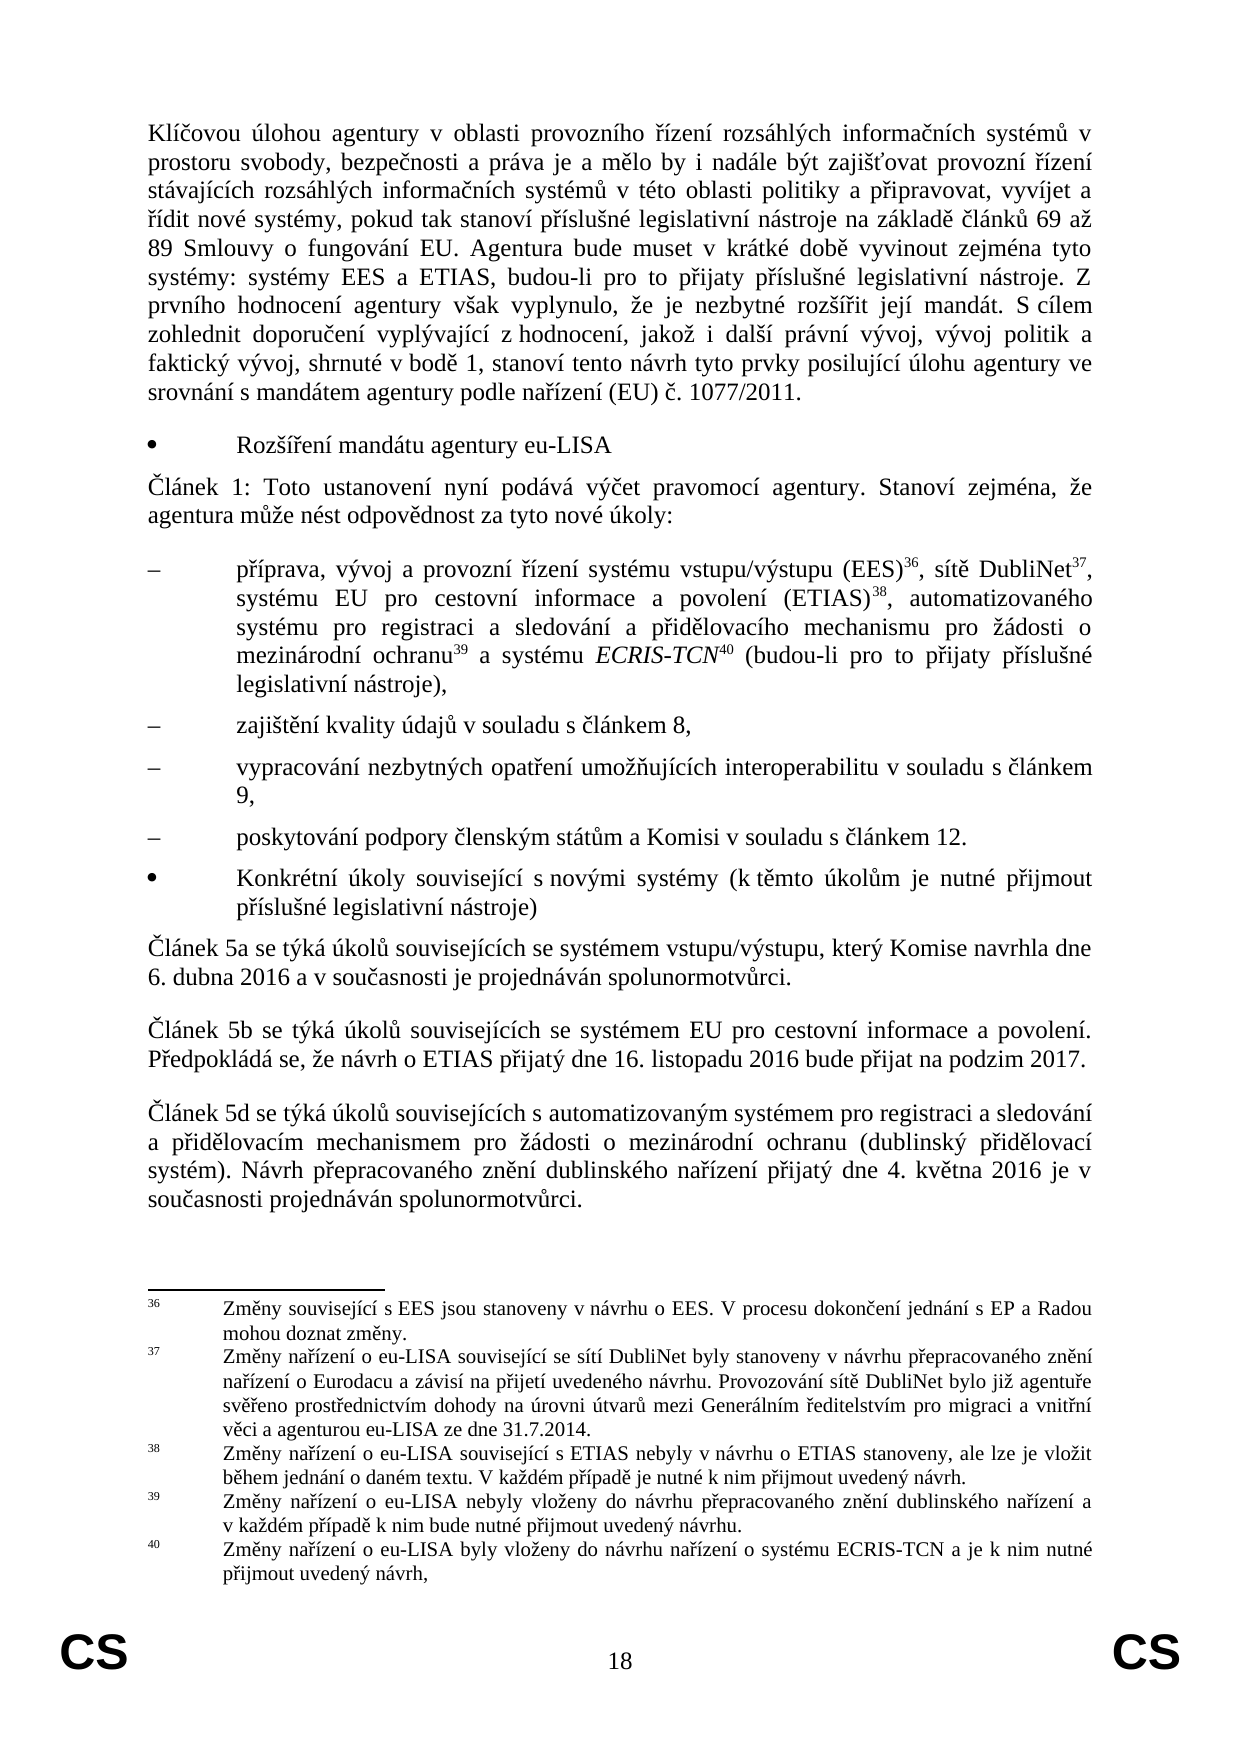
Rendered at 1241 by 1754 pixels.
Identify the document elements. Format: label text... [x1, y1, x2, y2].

text Článek 5b se týká úkolů souvisejících se systémem EU pro cestovní informace a povolení. Předpokládá se, že návrh o ETIAS přijatý dne 16. listopadu 2016 bude přijat na podzim 2017. [148, 1016, 1093, 1073]
text Článek 5a se týká úkolů souvisejících se systémem vstupu/výstupu, který Komise navrhla dne 6. dubna 2016 a v současnosti je projednáván spolunormotvůrci. [148, 933, 1093, 991]
text zajištění kvality údajů v souladu s článkem 8, [148, 711, 1093, 739]
text Konkrétní úkoly související s novými systémy (k těmto úkolům je nutné přijmout příslušné legislativní nástroje) [148, 863, 1093, 921]
list Rozšíření mandátu agentury eu-LISA [148, 431, 1093, 459]
text Článek 1: Toto ustanovení nyní podává výčet pravomocí agentury. Stanoví zejména, že agentura může nést odpovědnost za tyto nové úkoly: [148, 472, 1093, 529]
text poskytování podpory členským státům a Komisi v souladu s článkem 12. [148, 822, 1093, 851]
text vypracování nezbytných opatření umožňujících interoperabilitu v souladu s článkem 9, [148, 752, 1093, 809]
text Článek 5d se týká úkolů souvisejících s automatizovaným systémem pro registraci a sledování a přidělovacím mechanismem pro žádosti o mezinárodní ochranu (dublinský přidělovací systém). Návrh přepracovaného znění dublinského nařízení přijatý dne 4. května 2016 je v současnosti projednáván spolunormotvůrci. [148, 1098, 1093, 1213]
text příprava, vývoj a provozní řízení systému vstupu/výstupu (EES), sítě DubliNet, systému EU pro cestovní informace a povolení (ETIAS), automatizovaného systému pro registraci a sledování a přidělovacího mechanismu pro žádosti o mezinárodní ochranu a systému ECRIS-TCN (budou-li pro to přijaty příslušné legislativní nástroje), [148, 554, 1093, 698]
text Klíčovou úlohou agentury v oblasti provozního řízení rozsáhlých informačních systémů v prostoru svobody, bezpečnosti a práva je a mělo by i nadále být zajišťovat provozní řízení stávajících rozsáhlých informačních systémů v této oblasti politiky a připravovat, vyvíjet a řídit nové systémy, pokud tak stanoví příslušné legislativní nástroje na základě článků 69 až 89 Smlouvy o fungování EU. Agentura bude muset v krátké době vyvinout zejména tyto systémy: systémy EES a ETIAS, budou-li pro to přijaty příslušné legislativní nástroje. Z prvního hodnocení agentury však vyplynulo, že je nezbytné rozšířit její mandát. S cílem zohlednit doporučení vyplývající z hodnocení, jakož i další právní vývoj, vývoj politik a faktický vývoj, shrnuté v bodě 1, stanoví tento návrh tyto prvky posilující úlohu agentury ve srovnání s mandátem agentury podle nařízení (EU) č. 1077/2011. [148, 118, 1093, 406]
